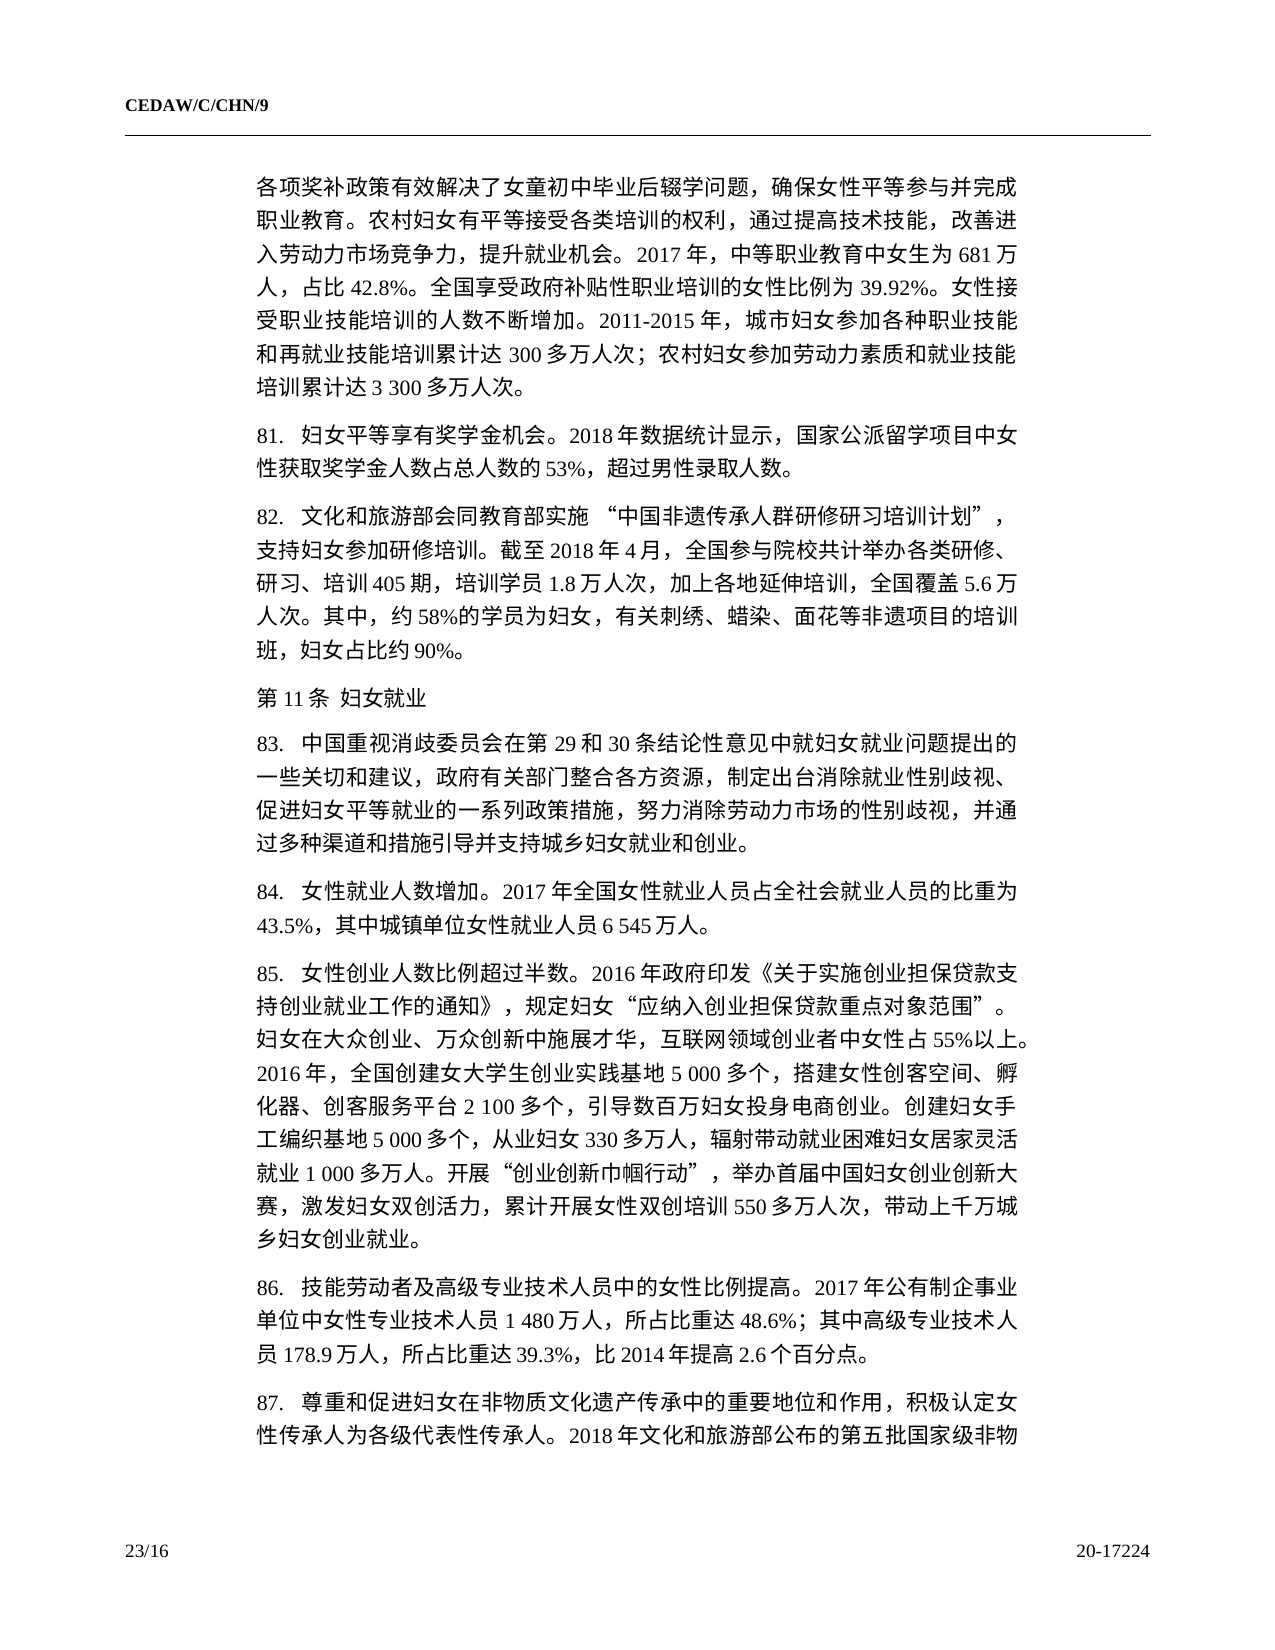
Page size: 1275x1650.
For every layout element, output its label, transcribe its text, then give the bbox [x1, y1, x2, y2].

text 82. 文化和旅游部会同教育部实施 “中国非遗传承人群研修研习培训计划”，支持妇女参加研修培训。截至2018年4月，全国参与院校共计举办各类研修、研习、培训405期，培训学员1.8万人次，加上各地延伸培训，全国覆盖5.6万人次。其中，约58%的学员为妇女，有关刺绣、蜡染、面花等非遗项目的培训班，妇女占比约90%。 [257, 498, 1018, 665]
text 84. 女性就业人数增加。2017年全国女性就业人员占全社会就业人员的比重为43.5%，其中城镇单位女性就业人员6 545万人。 [257, 873, 1018, 940]
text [257, 1383, 1018, 1450]
text 第11条 妇女就业 [125, 679, 1019, 713]
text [257, 169, 1018, 402]
text 86. 技能劳动者及高级专业技术人员中的女性比例提高。2017年公有制企事业单位中女性专业技术人员1 480万人，所占比重达48.6%；其中高级专业技术人员178.9万人，所占比重达39.3%，比2014年提高2.6个百分点。 [257, 1269, 1018, 1369]
text 85. 女性创业人数比例超过半数。2016年政府印发《关于实施创业担保贷款支持创业就业工作的通知》，规定妇女“应纳入创业担保贷款重点对象范围”。妇女在大众创业、万众创新中施展才华，互联网领域创业者中女性占55%以上。2016年，全国创建女大学生创业实践基地5 000多个，搭建女性创客空间、孵化器、创客服务平台2 100多个，引导数百万妇女投身电商创业。创建妇女手工编织基地5 000多个，从业妇女330多万人，辐射带动就业困难妇女居家灵活就业1 000多万人。开展“创业创新巾帼行动”，举办首届中国妇女创业创新大赛，激发妇女双创活力，累计开展女性双创培训550多万人次，带动上千万城乡妇女创业就业。 [257, 954, 1018, 1254]
text 81. 妇女平等享有奖学金机会。2018年数据统计显示，国家公派留学项目中女性获取奖学金人数占总人数的53%，超过男性录取人数。 [257, 417, 1018, 483]
text 83. 中国重视消歧委员会在第29和30条结论性意见中就妇女就业问题提出的一些关切和建议，政府有关部门整合各方资源，制定出台消除就业性别歧视、促进妇女平等就业的一系列政策措施，努力消除劳动力市场的性别歧视，并通过多种渠道和措施引导并支持城乡妇女就业和创业。 [257, 725, 1018, 858]
